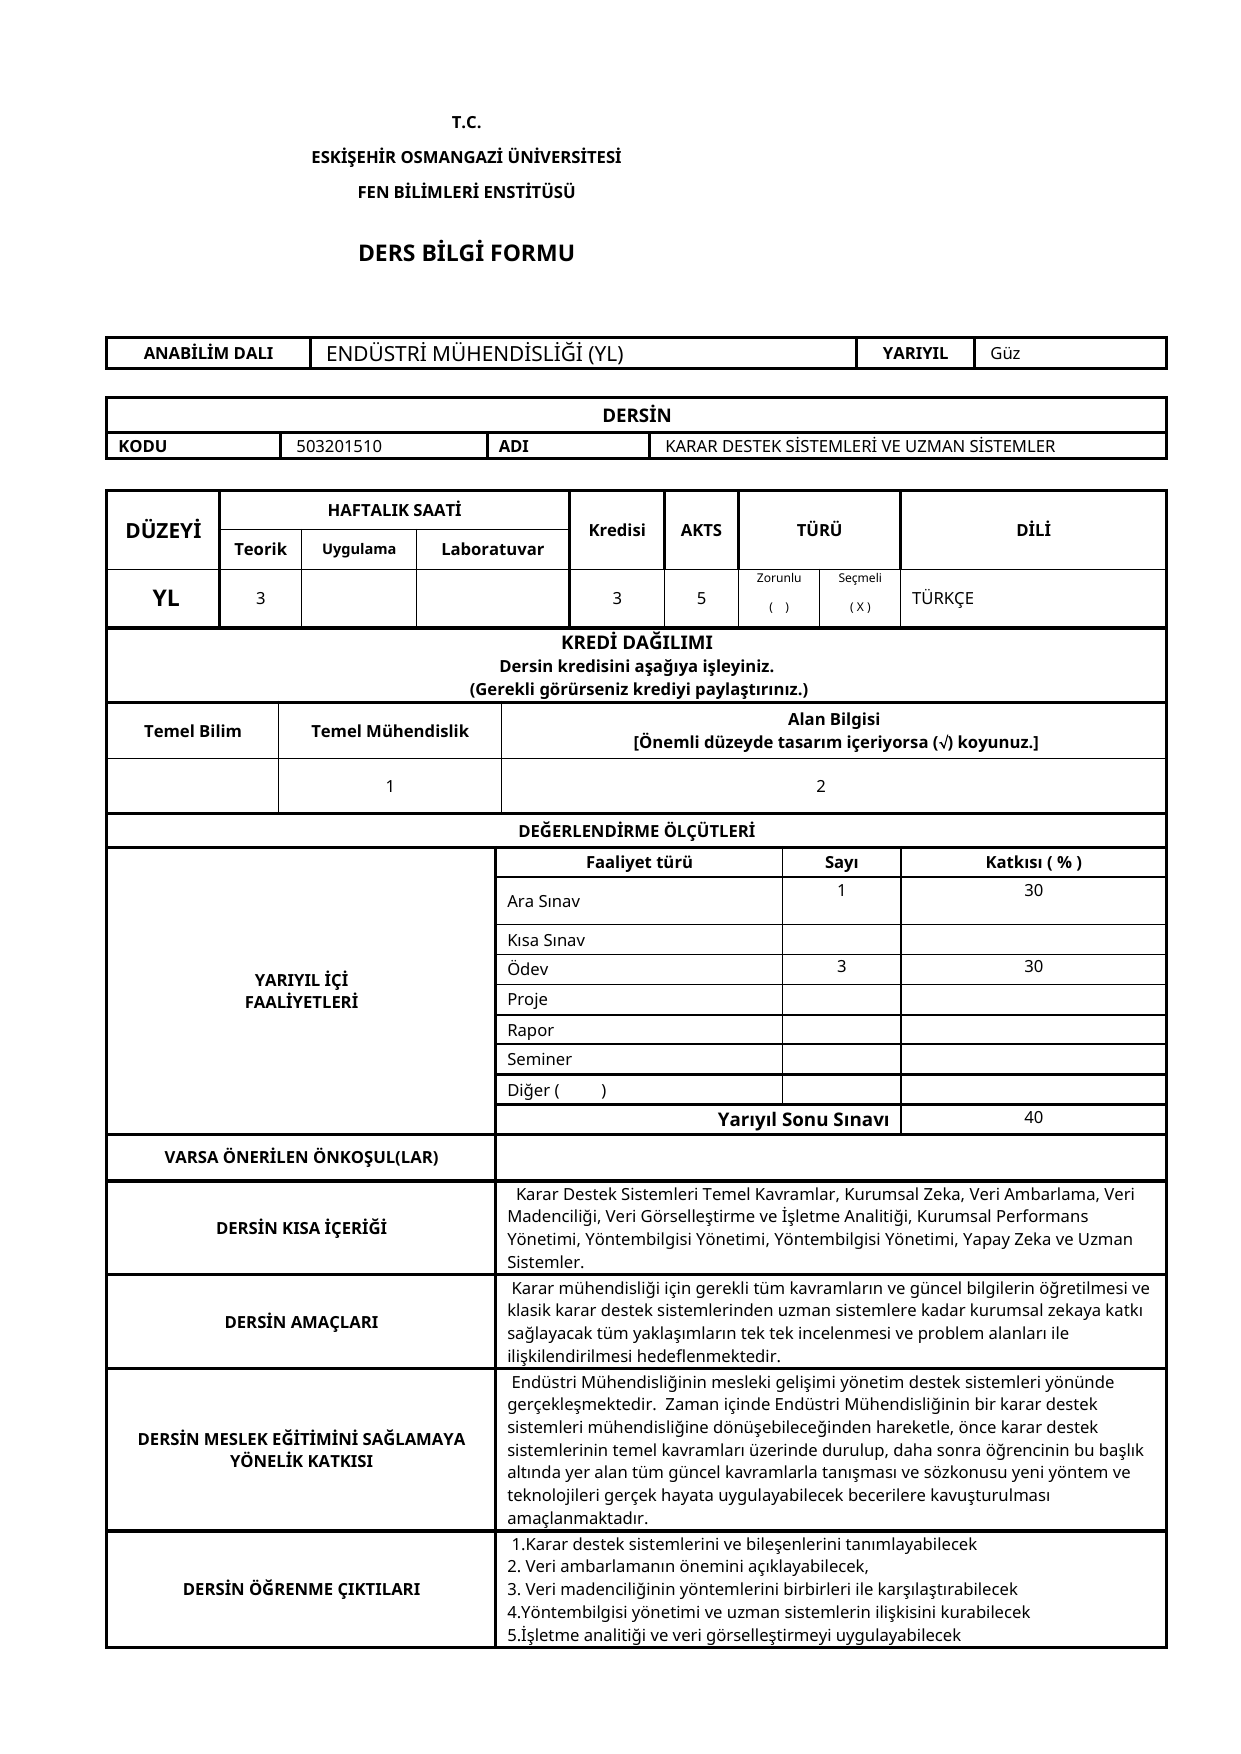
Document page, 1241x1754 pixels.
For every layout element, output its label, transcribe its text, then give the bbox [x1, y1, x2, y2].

table_cell 30 [902, 955, 1165, 984]
table_cell 503201510 [282, 434, 486, 457]
table_cell Laboratuvar [417, 530, 568, 568]
table_cell 5 [665, 570, 738, 626]
table_cell DERSİN ÖĞRENME ÇIKTILARI [108, 1533, 494, 1646]
table_cell 1 [783, 878, 900, 924]
table_cell Katkısı ( % ) [902, 849, 1165, 876]
table_cell Temel Bilim [108, 704, 278, 757]
table_header Kredisi [571, 492, 663, 568]
table_cell Temel Mühendislik [279, 704, 501, 757]
table_cell Sayı [783, 849, 900, 876]
table_cell Alan Bilgisi [Önemli düzeyde tasarım içeriyorsa () koyunuz.] [502, 704, 1165, 757]
table_cell Zorunlu ( ) [739, 570, 819, 626]
table_cell [783, 985, 900, 1013]
table_cell [497, 1136, 1165, 1179]
table_header DERSİN [108, 399, 1165, 431]
table_cell Yarıyıl Sonu Sınavı [497, 1106, 900, 1133]
table_cell [902, 925, 1165, 954]
table_header DÜZEYİ [108, 492, 218, 568]
table_cell Faaliyet türü [497, 849, 782, 876]
table_cell [302, 570, 416, 626]
table_cell Teorik [221, 530, 301, 568]
table_header HAFTALIK SAATİ [221, 492, 568, 529]
table_cell Seminer [497, 1045, 782, 1073]
table_cell [783, 1045, 900, 1073]
table_cell 30 [902, 878, 1165, 924]
table_cell YARIYIL İÇİ FAALİYETLERİ [108, 849, 494, 1133]
table_cell Proje [497, 985, 782, 1013]
table_cell YL [108, 570, 218, 626]
table_cell KODU [108, 434, 279, 457]
table_cell Ödev [497, 955, 782, 984]
table_cell Karar Destek Sistemleri Temel Kavramlar, Kurumsal Zeka, Veri Ambarlama, Veri Madenciliği, Veri Görselleştirme ve İşletme Analitiği, Kurumsal Performans Yönetimi, Yöntembilgisi Yönetimi, Yöntembilgisi Yönetimi, Yapay Zeka ve Uzman Sistemler. [497, 1183, 1165, 1273]
table_cell DEĞERLENDİRME ÖLÇÜTLERİ [108, 815, 1165, 846]
table_cell Endüstri Mühendisliğinin mesleki gelişimi yönetim destek sistemleri yönünde gerçekleşmektedir. Zaman içinde Endüstri Mühendisliğinin bir karar destek sistemleri mühendisliğine dönüşebileceğinden hareketle, önce karar destek sistemlerinin temel kavramları üzerinde durulup, daha sonra öğrencinin bu başlık altında yer alan tüm güncel kavramlarla tanışması ve sözkonusu yeni yöntem ve teknolojileri gerçek hayata uygulayabilecek becerilere kavuşturulması amaçlanmaktadır. [497, 1370, 1165, 1529]
table_cell Rapor [497, 1016, 782, 1043]
table_cell [902, 1016, 1165, 1043]
table_cell 3 [571, 570, 664, 626]
table_cell [902, 1076, 1165, 1103]
table_cell Diğer ( ) [497, 1076, 782, 1103]
table_cell [902, 1045, 1165, 1073]
table_cell 2 [502, 759, 1165, 812]
table_cell [783, 1016, 900, 1043]
table_cell 3 [783, 955, 900, 984]
table_cell TÜRKÇE [901, 570, 1165, 626]
table_header [976, 339, 1165, 367]
table_header ANABİLİM DALI [108, 339, 309, 367]
table_cell Ara Sınav [497, 878, 782, 924]
table_header YARIYIL [858, 339, 973, 367]
table_cell 1 [279, 759, 501, 812]
table_cell KARAR DESTEK SİSTEMLERİ VE UZMAN SİSTEMLER [651, 434, 1165, 457]
table_cell Kısa Sınav [497, 925, 782, 954]
table_cell [417, 570, 568, 626]
table_cell 3 [221, 570, 301, 626]
table_cell Karar mühendisliği için gerekli tüm kavramların ve güncel bilgilerin öğretilmesi ve klasik karar destek sistemlerinden uzman sistemlere kadar kurumsal zekaya katkı sağlayacak tüm yaklaşımların tek tek incelenmesi ve problem alanları ile ilişkilendirilmesi hedeflenmektedir. [497, 1276, 1165, 1367]
table_cell Seçmeli ( X ) [820, 570, 900, 626]
table_cell ADI [489, 434, 648, 457]
table_cell 1.Karar destek sistemlerini ve bileşenlerini tanımlayabilecek 2. Veri ambarlamanın önemini açıklayabilecek, 3. Veri madenciliğinin yöntemlerini birbirleri ile karşılaştırabilecek 4.Yöntembilgisi yönetimi ve uzman sistemlerin ilişkisini kurabilecek 5.İşletme analitiği ve veri görselleştirmeyi uygulayabilecek [497, 1533, 1165, 1646]
table_cell VARSA ÖNERİLEN ÖNKOŞUL(LAR) [108, 1136, 494, 1179]
table_header AKTS [666, 492, 737, 568]
table_cell 40 [902, 1106, 1165, 1133]
table_cell DERSİN KISA İÇERİĞİ [108, 1183, 494, 1273]
table_cell [783, 925, 900, 954]
table_cell [783, 1076, 900, 1103]
table_cell DERSİN AMAÇLARI [108, 1276, 494, 1367]
table_cell [108, 759, 278, 812]
table_cell [902, 985, 1165, 1013]
table_header ENDÜSTRİ MÜHENDİSLİĞİ (YL) [312, 339, 855, 367]
table_header TÜRÜ [740, 492, 899, 568]
table_cell Uygulama [302, 530, 416, 568]
table_header DİLİ [902, 492, 1165, 568]
table_cell DERSİN MESLEK EĞİTİMİNİ SAĞLAMAYA YÖNELİK KATKISI [108, 1370, 494, 1529]
table_cell KREDİ DAĞILIMI Dersin kredisini aşağıya işleyiniz. (Gerekli görürseniz krediyi paylaştırınız.) [108, 630, 1165, 701]
